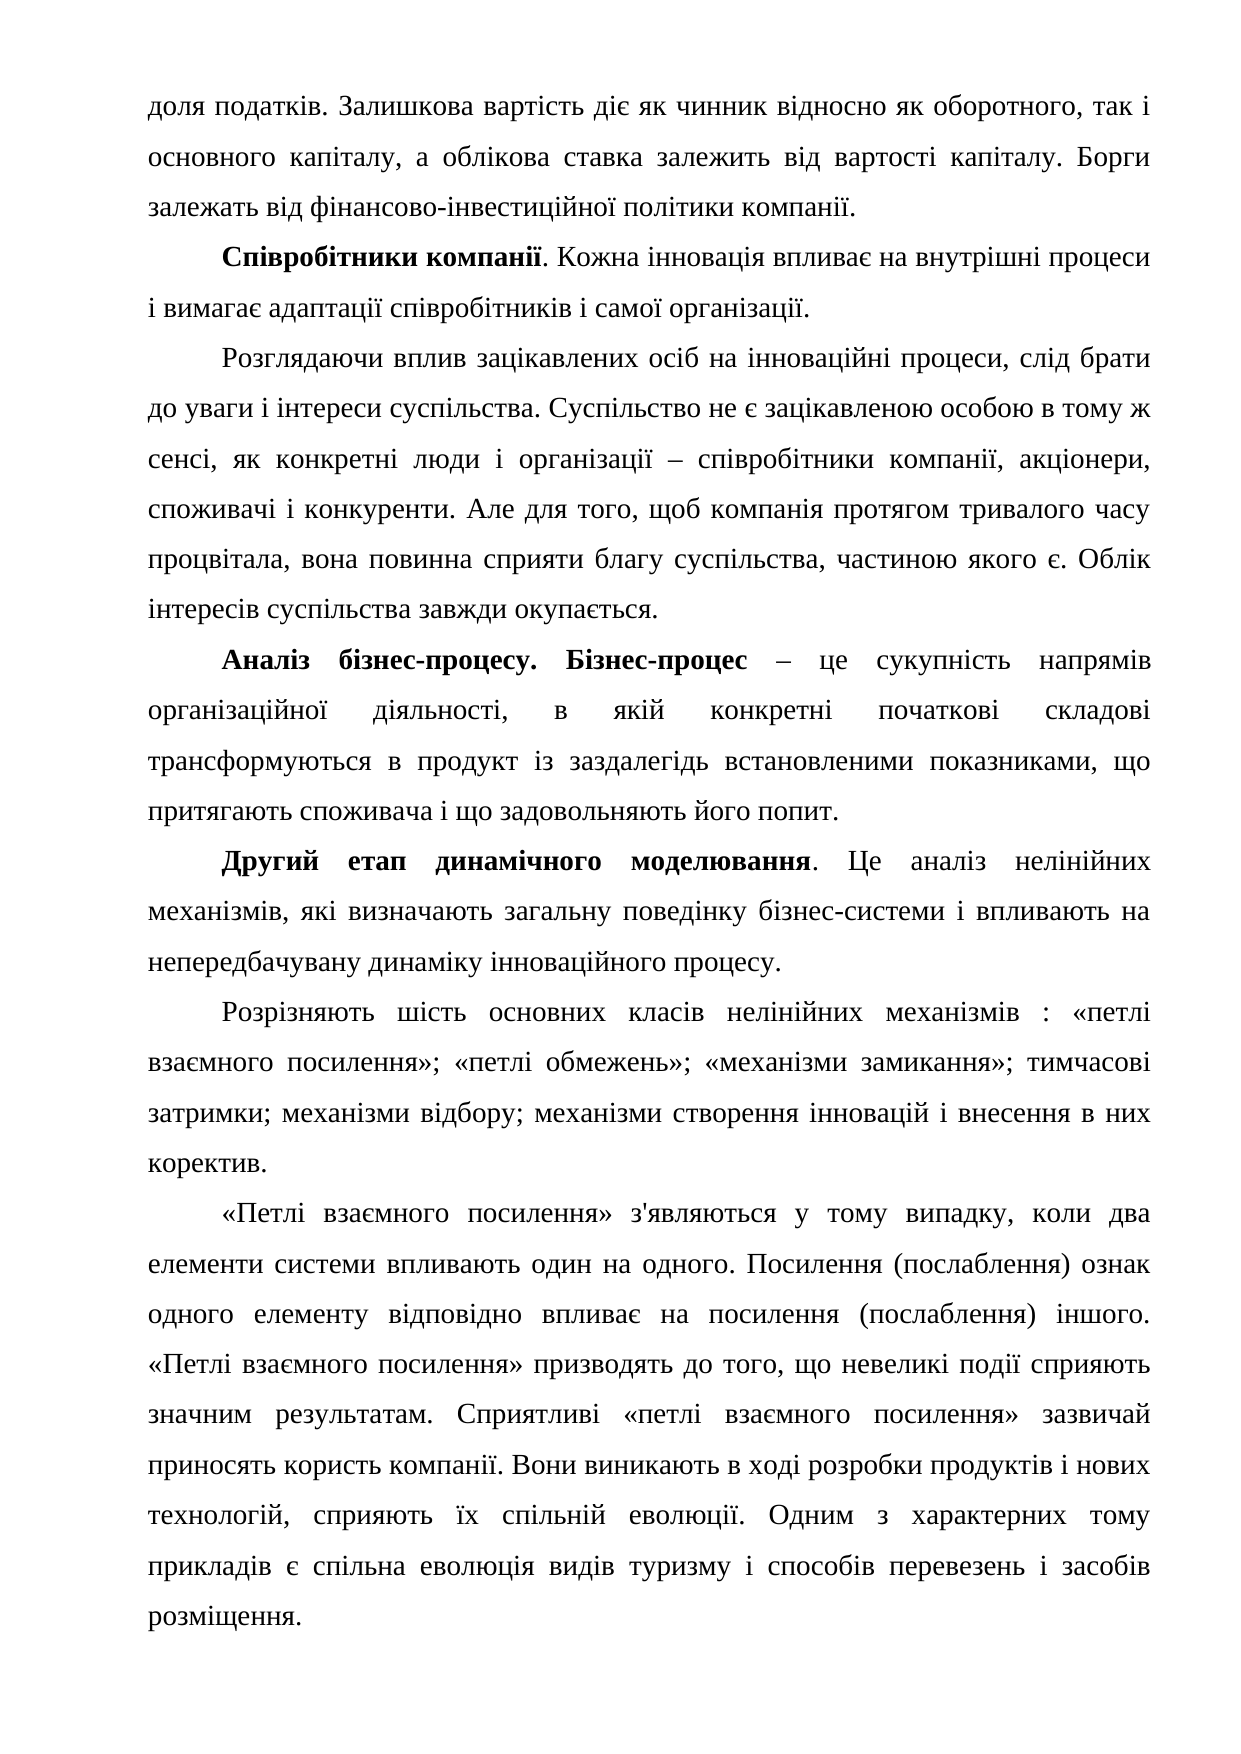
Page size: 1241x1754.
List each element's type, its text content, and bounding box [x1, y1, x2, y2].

text Аналіз бізнес-процесу. Бізнес-процес – це сукупність напрямів організаційної діяльності, в якій конкретні початкові складові трансформуються в продукт із заздалегідь встановленими показниками, що притягають споживача і що задовольняють його попит. [148, 642, 1152, 826]
text Розглядаючи вплив зацікавлених осіб на інноваційні процеси, слід брати до уваги і інтереси суспільства. Суспільство не є зацікавленою особою в тому ж сенсі, як конкретні люди і організації – співробітники компанії, акціонери, споживачі і конкуренти. Але для того, щоб компанія протягом тривалого часу процвітала, вона повинна сприяти благу суспільства, частиною якого є. Облік інтересів суспільства завжди окупається. [148, 340, 1152, 625]
text Співробітники компанії. Кожна інновація впливає на внутрішні процеси і вимагає адаптації співробітників і самої організації. [148, 239, 1152, 323]
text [148, 88, 1152, 223]
text Другий етап динамічного моделювання. Це аналіз нелінійних механізмів, які визначають загальну поведінку бізнес-системи і впливають на непередбачувану динаміку інноваційного процесу. [148, 843, 1152, 977]
text Розрізняють шість основних класів нелінійних механізмів : «петлі взаємного посилення»; «петлі обмежень»; «механізми замикання»; тимчасові затримки; механізми відбору; механізми створення інновацій і внесення в них коректив. [148, 994, 1152, 1179]
text «Петлі взаємного посилення» з'являються у тому випадку, коли два елементи системи впливають один на одного. Посилення (послаблення) ознак одного елементу відповідно впливає на посилення (послаблення) іншого. «Петлі взаємного посилення» призводять до того, що невеликі події сприяють значним результатам. Сприятливі «петлі взаємного посилення» зазвичай приносять користь компанії. Вони виникають в ході розробки продуктів і нових технологій, сприяють їх спільній еволюції. Одним з характерних тому прикладів є спільна еволюція видів туризму і способів перевезень і засобів розміщення. [148, 1195, 1152, 1631]
